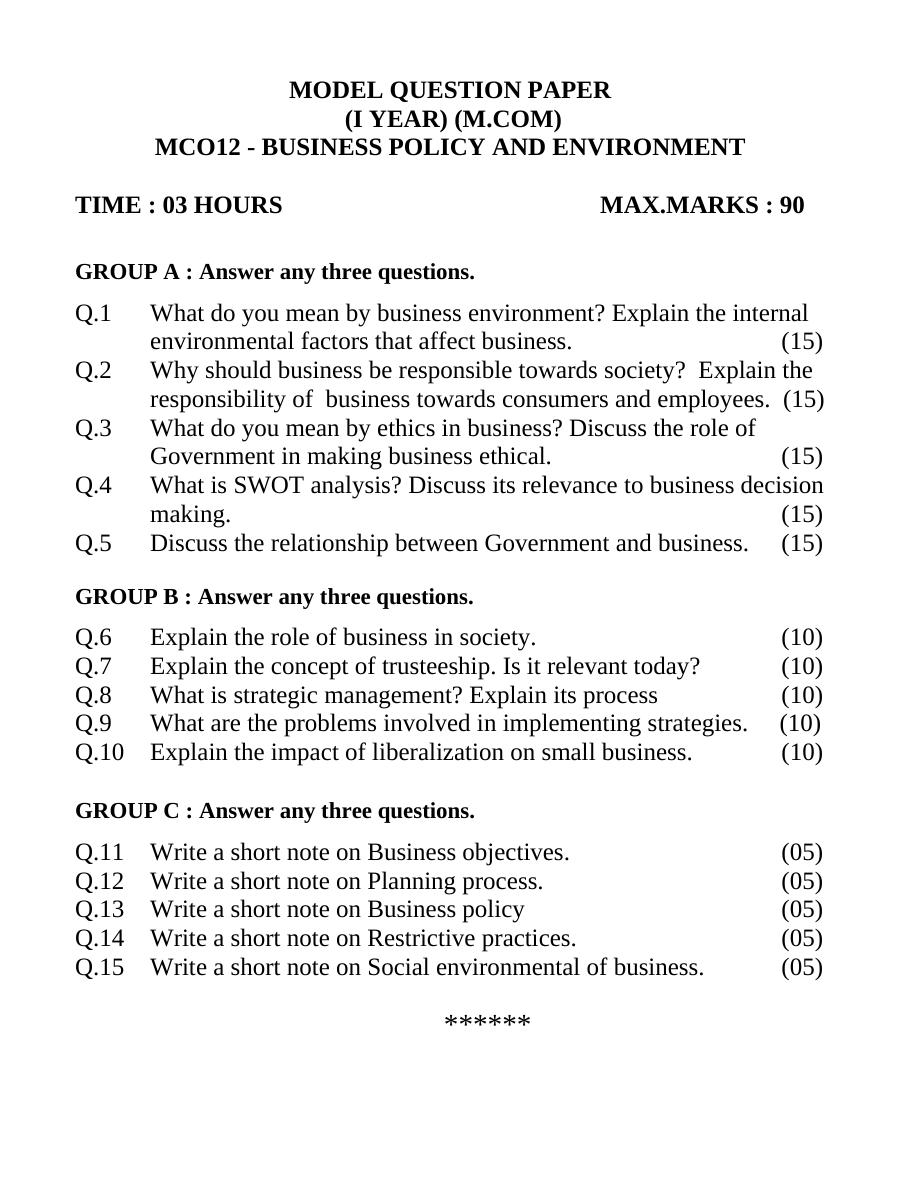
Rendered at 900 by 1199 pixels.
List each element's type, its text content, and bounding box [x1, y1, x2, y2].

text Q.4 What is SWOT analysis? Discuss its relevance to business decision [75, 470, 825, 499]
text Q.1 What do you mean by business environment? Explain the internal [75, 298, 825, 326]
text Q.14 Write a short note on Restrictive practices. (05) [75, 923, 825, 952]
text TIME : 03 HOURS MAX.MARKS : 90 [75, 190, 825, 219]
text environmental factors that affect business. (15) [75, 326, 825, 355]
text Q.10 Explain the impact of liberalization on small business. (10) [75, 737, 825, 766]
text Q.2 Why should business be responsible towards society? Explain the responsibility of business towards consumers and employees. (15) [75, 355, 825, 413]
text Q.11 Write a short note on Business objectives. (05) [75, 837, 825, 866]
text Q.3 What do you mean by ethics in business? Discuss the role of Government in making business ethical. (15) [75, 413, 825, 470]
text Q.6 Explain the role of business in society. (10) [75, 622, 825, 651]
text GROUP A : Answer any three questions. [75, 258, 825, 284]
text Q.15 Write a short note on Social environmental of business. (05) [75, 952, 825, 981]
text GROUP C : Answer any three questions. [75, 798, 825, 824]
text Q.7 Explain the concept of trusteeship. Is it relevant today? (10) [75, 651, 825, 680]
text making. (15) [75, 499, 825, 528]
text Q.13 Write a short note on Business policy (05) [75, 894, 825, 923]
text Q.9 What are the problems involved in implementing strategies. (10) [75, 708, 825, 737]
text MODEL QUESTION PAPER [75, 75, 825, 104]
text ****** [75, 1007, 825, 1041]
text Q.8 What is strategic management? Explain its process (10) [75, 680, 825, 708]
text (I YEAR) (M.COM) [75, 104, 825, 132]
text Q.12 Write a short note on Planning process. (05) [75, 866, 825, 894]
text GROUP B : Answer any three questions. [75, 583, 825, 609]
text MCO12 - BUSINESS POLICY AND ENVIRONMENT [75, 132, 825, 161]
text Q.5 Discuss the relationship between Government and business. (15) [75, 528, 825, 556]
